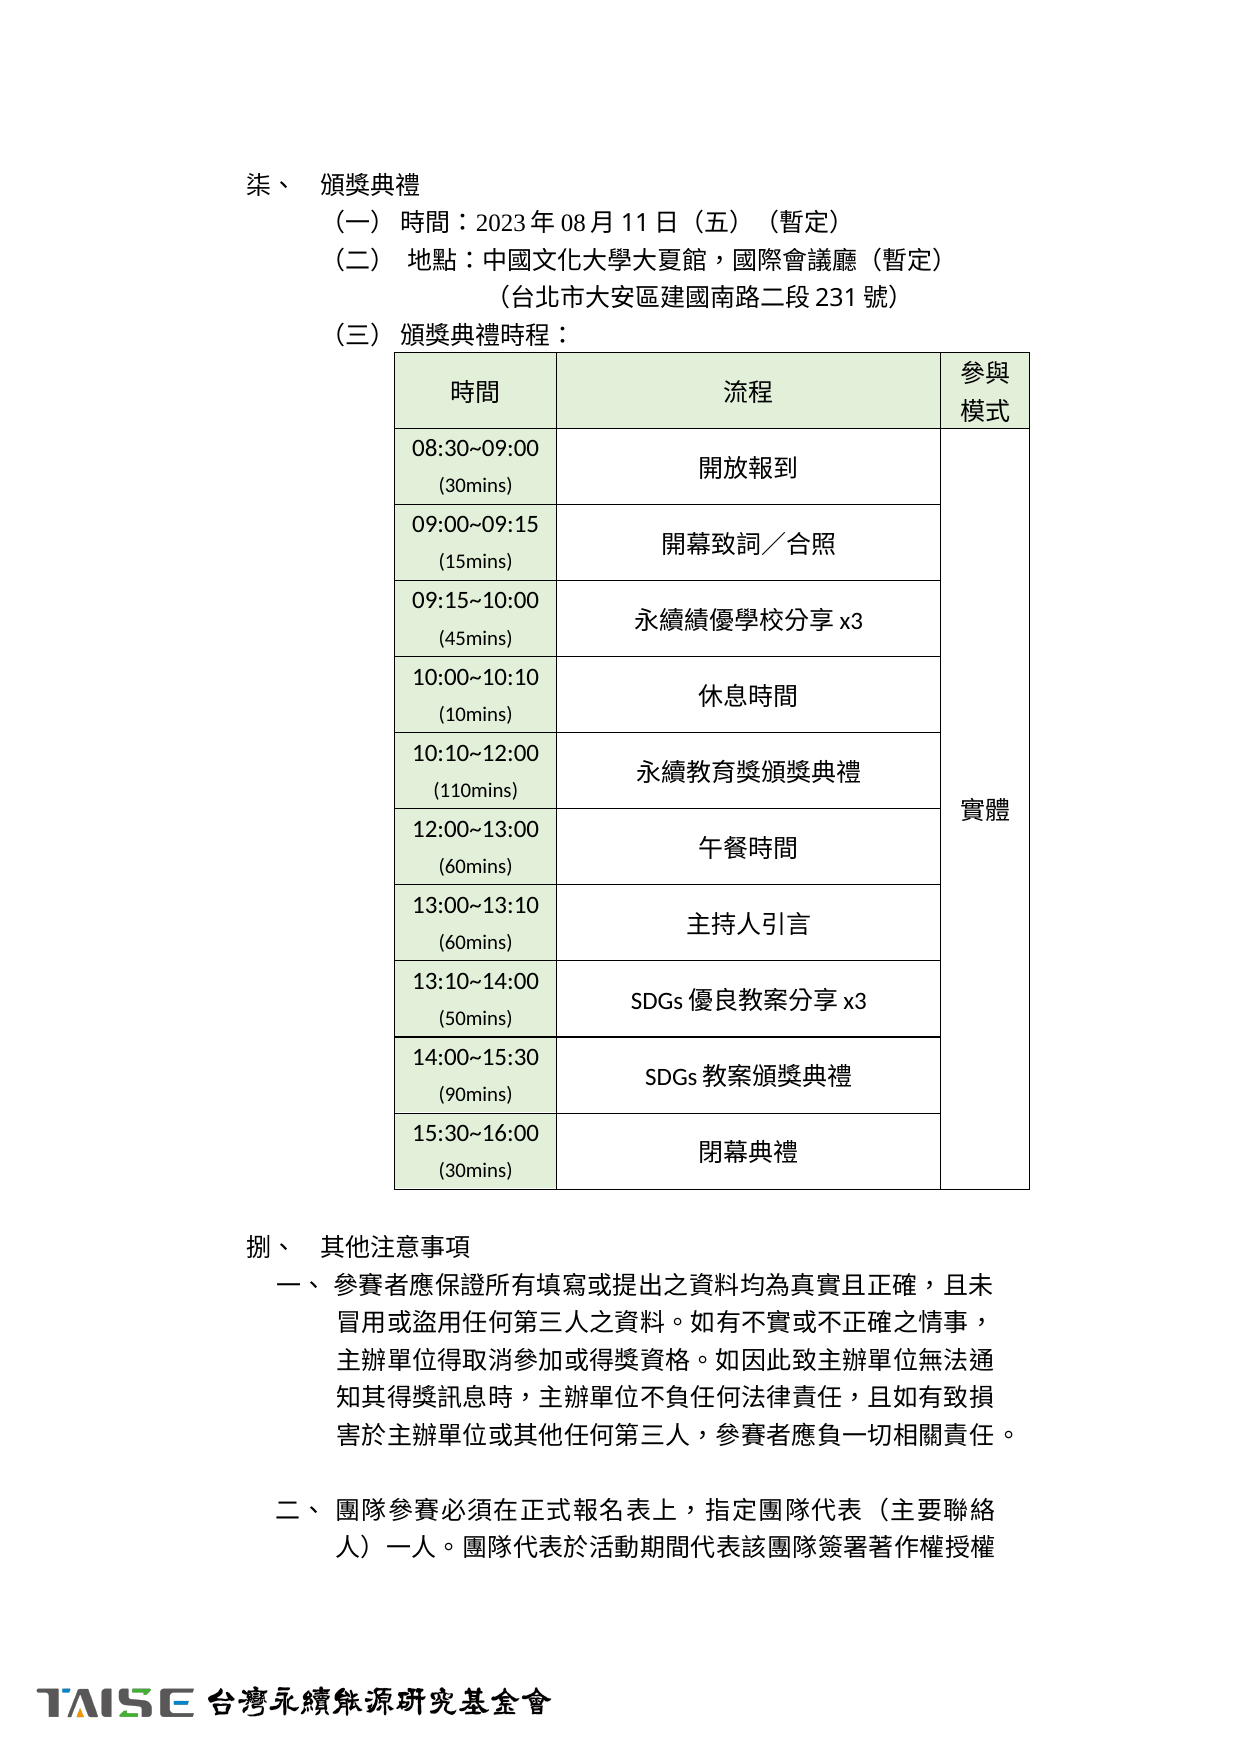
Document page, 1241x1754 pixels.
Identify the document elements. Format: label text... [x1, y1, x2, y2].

text （三） 頒獎典禮時程： [320, 314, 996, 352]
table_cell 午餐時間 [557, 809, 940, 884]
table_cell 10:10~12:00 (110mins) [395, 733, 556, 808]
table_header 流程 [557, 353, 940, 428]
table_header 時間 [395, 353, 556, 428]
picture [31, 1677, 555, 1721]
table_cell 10:00~10:10 (10mins) [395, 657, 556, 732]
table_header 參與模式 [941, 353, 1029, 428]
table_cell 13:00~13:10 (60mins) [395, 885, 556, 960]
table_cell 13:10~14:00 (50mins) [395, 961, 556, 1036]
table_cell 09:15~10:00 (45mins) [395, 581, 556, 656]
text 捌、 其他注意事項 [246, 1227, 996, 1264]
text 一、 參賽者應保證所有填寫或提出之資料均為真實且正確，且未冒用或盜用任何第三人之資料。如有不實或不正確之情事，主辦單位得取消參加或得獎資格。如因此致主辦單位無法通知其得獎訊息時，主辦單位不負任何法律責任，且如有致損害於主辦單位或其他任何第三人，參賽者應負一切相關責任。 [276, 1264, 996, 1489]
table_cell SDGs優良教案分享x3 [557, 961, 940, 1036]
table_cell 15:30~16:00 (30mins) [395, 1114, 556, 1188]
table_cell 08:30~09:00 (30mins) [395, 429, 556, 504]
table_cell 14:00~15:30 (90mins) [395, 1038, 556, 1112]
table_cell 休息時間 [557, 657, 940, 732]
table_cell 12:00~13:00 (60mins) [395, 809, 556, 884]
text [275, 1489, 996, 1564]
table_cell 主持人引言 [557, 885, 940, 960]
table_cell 開放報到 [557, 429, 940, 504]
text 柒、 頒獎典禮 [246, 164, 996, 202]
table_cell 09:00~09:15 (15mins) [395, 505, 556, 580]
table_cell 實體 [941, 429, 1029, 1188]
table_cell 閉幕典禮 [557, 1114, 940, 1188]
table_cell SDGs教案頒獎典禮 [557, 1038, 940, 1112]
table_cell 永續績優學校分享x3 [557, 581, 940, 656]
text （二） 地點：中國文化大學大夏館，國際會議廳（暫定） （台北市大安區建國南路二段231號） [320, 239, 996, 314]
table_cell 永續教育獎頒獎典禮 [557, 733, 940, 808]
table_cell 開幕致詞／合照 [557, 505, 940, 580]
text （一） 時間：2023年08月11日（五）（暫定） [320, 202, 996, 239]
